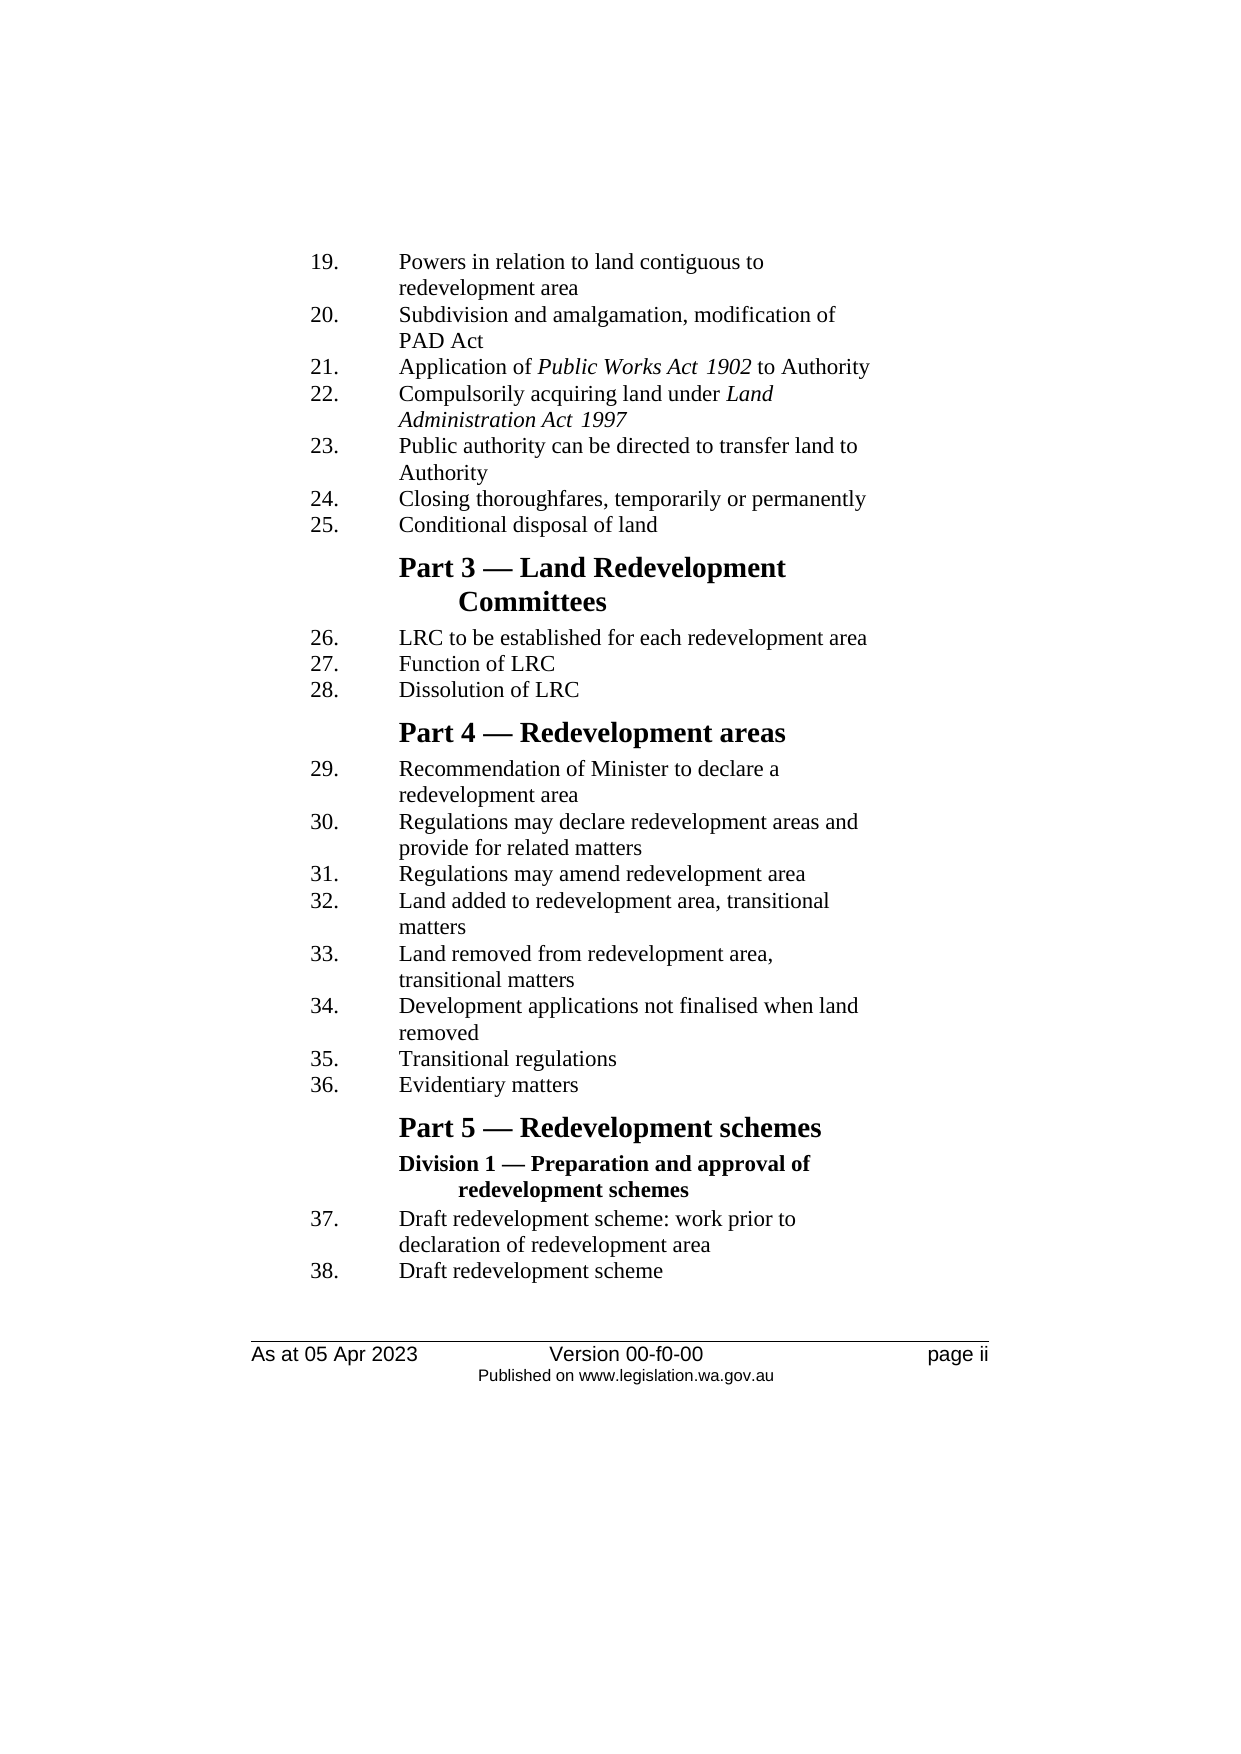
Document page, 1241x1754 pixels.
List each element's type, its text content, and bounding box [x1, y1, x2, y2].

text 29. Recommendation of Minister to declare a redevelopment area 19 [310, 755, 871, 808]
text 23. Public authority can be directed to transfer land to Authority 15 [310, 432, 871, 485]
text 37. Draft redevelopment scheme: work prior to declaration of redevelopment area 25 [310, 1205, 871, 1257]
text 35. Transitional regulations 23 [310, 1045, 871, 1071]
text 24. Closing thoroughfares, temporarily or permanently 16 [310, 485, 871, 512]
text 31. Regulations may amend redevelopment area 22 [310, 861, 871, 887]
text 25. Conditional disposal of land 16 [310, 512, 871, 538]
text 26. LRC to be established for each redevelopment area 18 [310, 624, 871, 650]
text 34. Development applications not finalised when land removed 23 [310, 992, 871, 1045]
text 28. Dissolution of LRC 18 [310, 676, 871, 703]
text 33. Land removed from redevelopment area, transitional matters 23 [310, 939, 871, 992]
text Part 5 — Redevelopment schemes [399, 1110, 871, 1144]
text 22. Compulsorily acquiring land under Land Administration Act 1997 14 [310, 380, 871, 432]
text 32. Land added to redevelopment area, transitional matters 22 [310, 887, 871, 939]
text Part 4 — Redevelopment areas [399, 715, 871, 749]
text Part 3 — Land Redevelopment Committees [399, 550, 871, 617]
text 20. Subdivision and amalgamation, modification of PAD Act 13 [310, 301, 871, 353]
text 30. Regulations may declare redevelopment areas and provide for related matters 20 [310, 808, 871, 861]
text 36. Evidentiary matters 24 [310, 1071, 871, 1098]
text 38. Draft redevelopment scheme 25 [310, 1257, 871, 1284]
text 19. Powers in relation to land contiguous to redevelopment area 12 [310, 248, 871, 301]
text 27. Function of LRC 18 [310, 650, 871, 676]
text 21. Application of Public Works Act 1902 to Authority 14 [310, 353, 871, 380]
text Division 1 — Preparation and approval of redevelopment schemes [399, 1150, 871, 1203]
